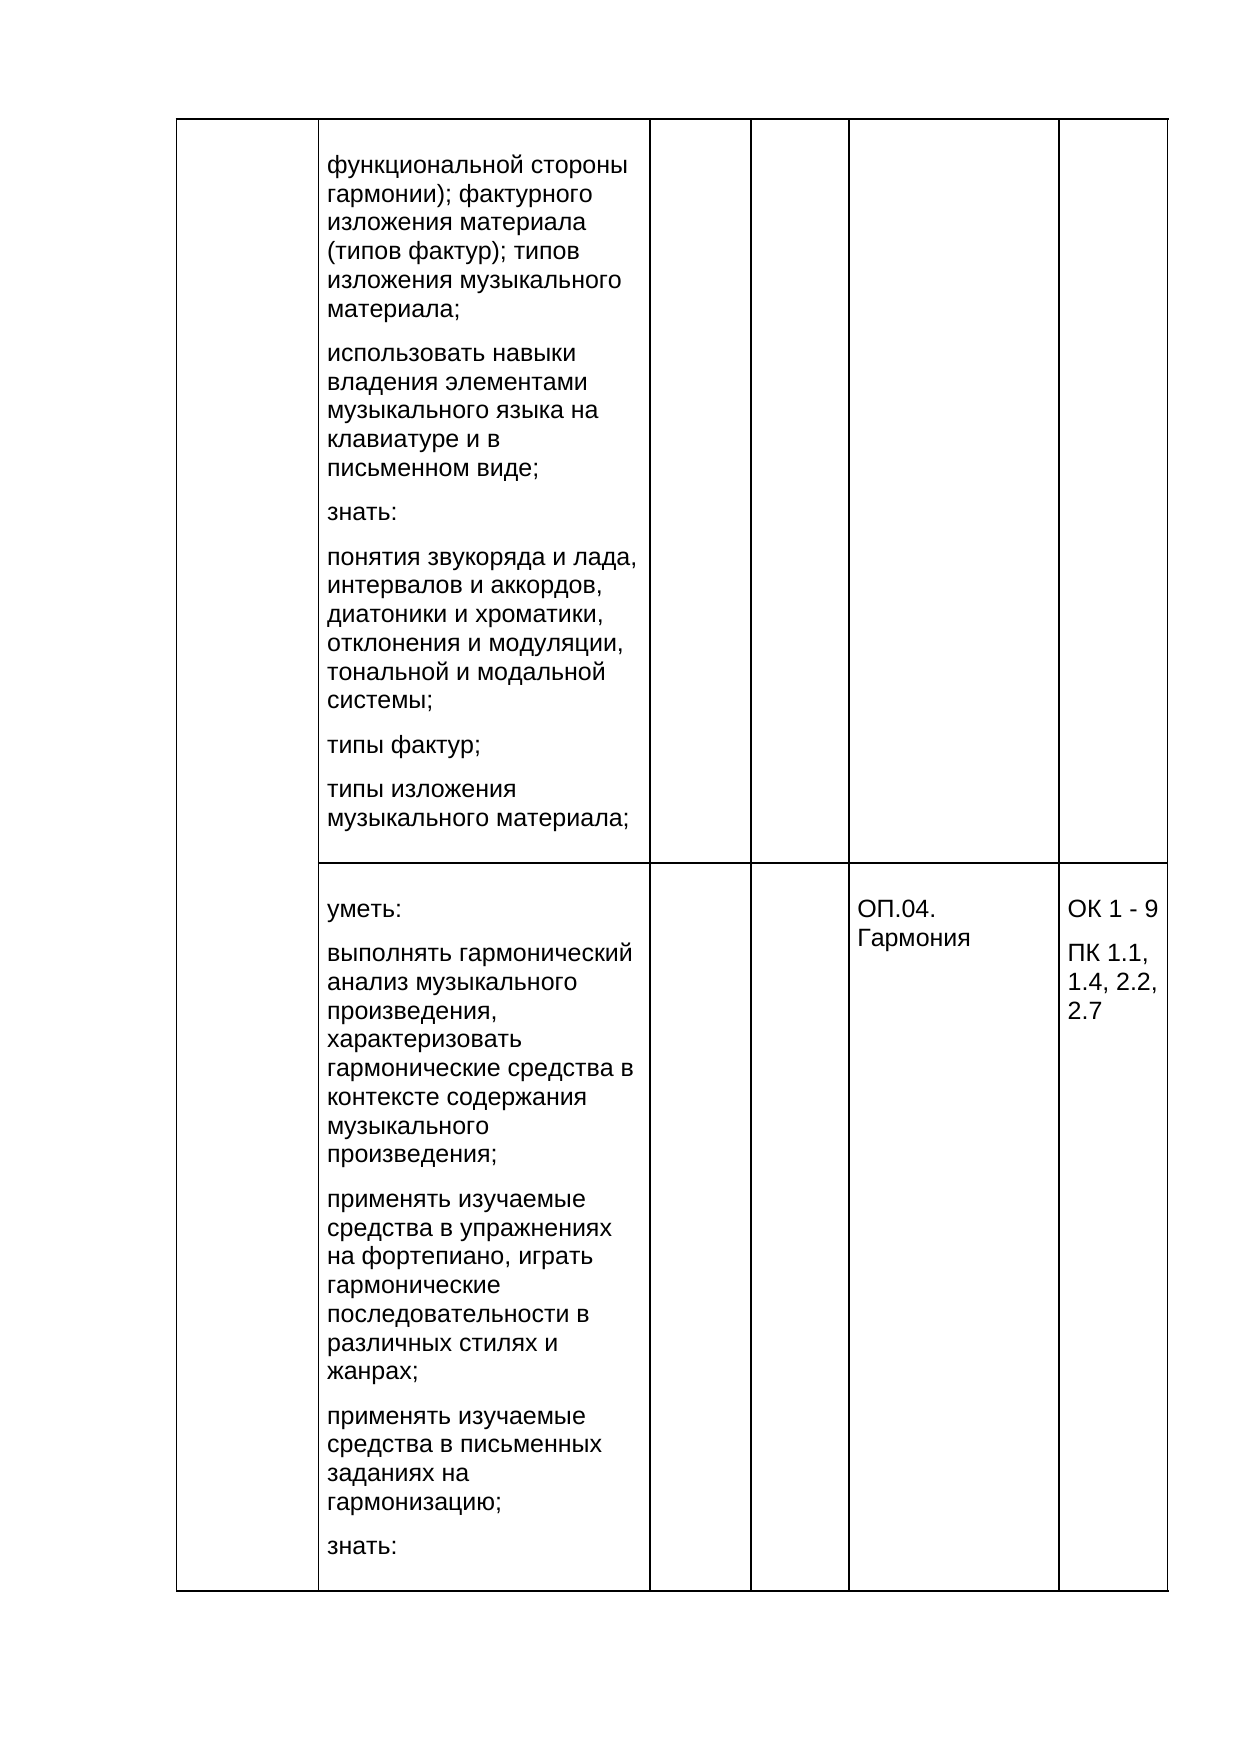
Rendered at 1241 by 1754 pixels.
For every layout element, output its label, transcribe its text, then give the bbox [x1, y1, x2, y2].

table_cell [651, 120, 750, 862]
table_cell [752, 864, 848, 1590]
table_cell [850, 120, 1058, 862]
table_cell ОП.04. Гармония [850, 864, 1058, 1590]
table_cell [319, 120, 649, 862]
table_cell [1060, 120, 1167, 862]
table_cell [752, 120, 848, 862]
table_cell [1060, 864, 1167, 1590]
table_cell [319, 864, 649, 1590]
table_cell [651, 864, 750, 1590]
